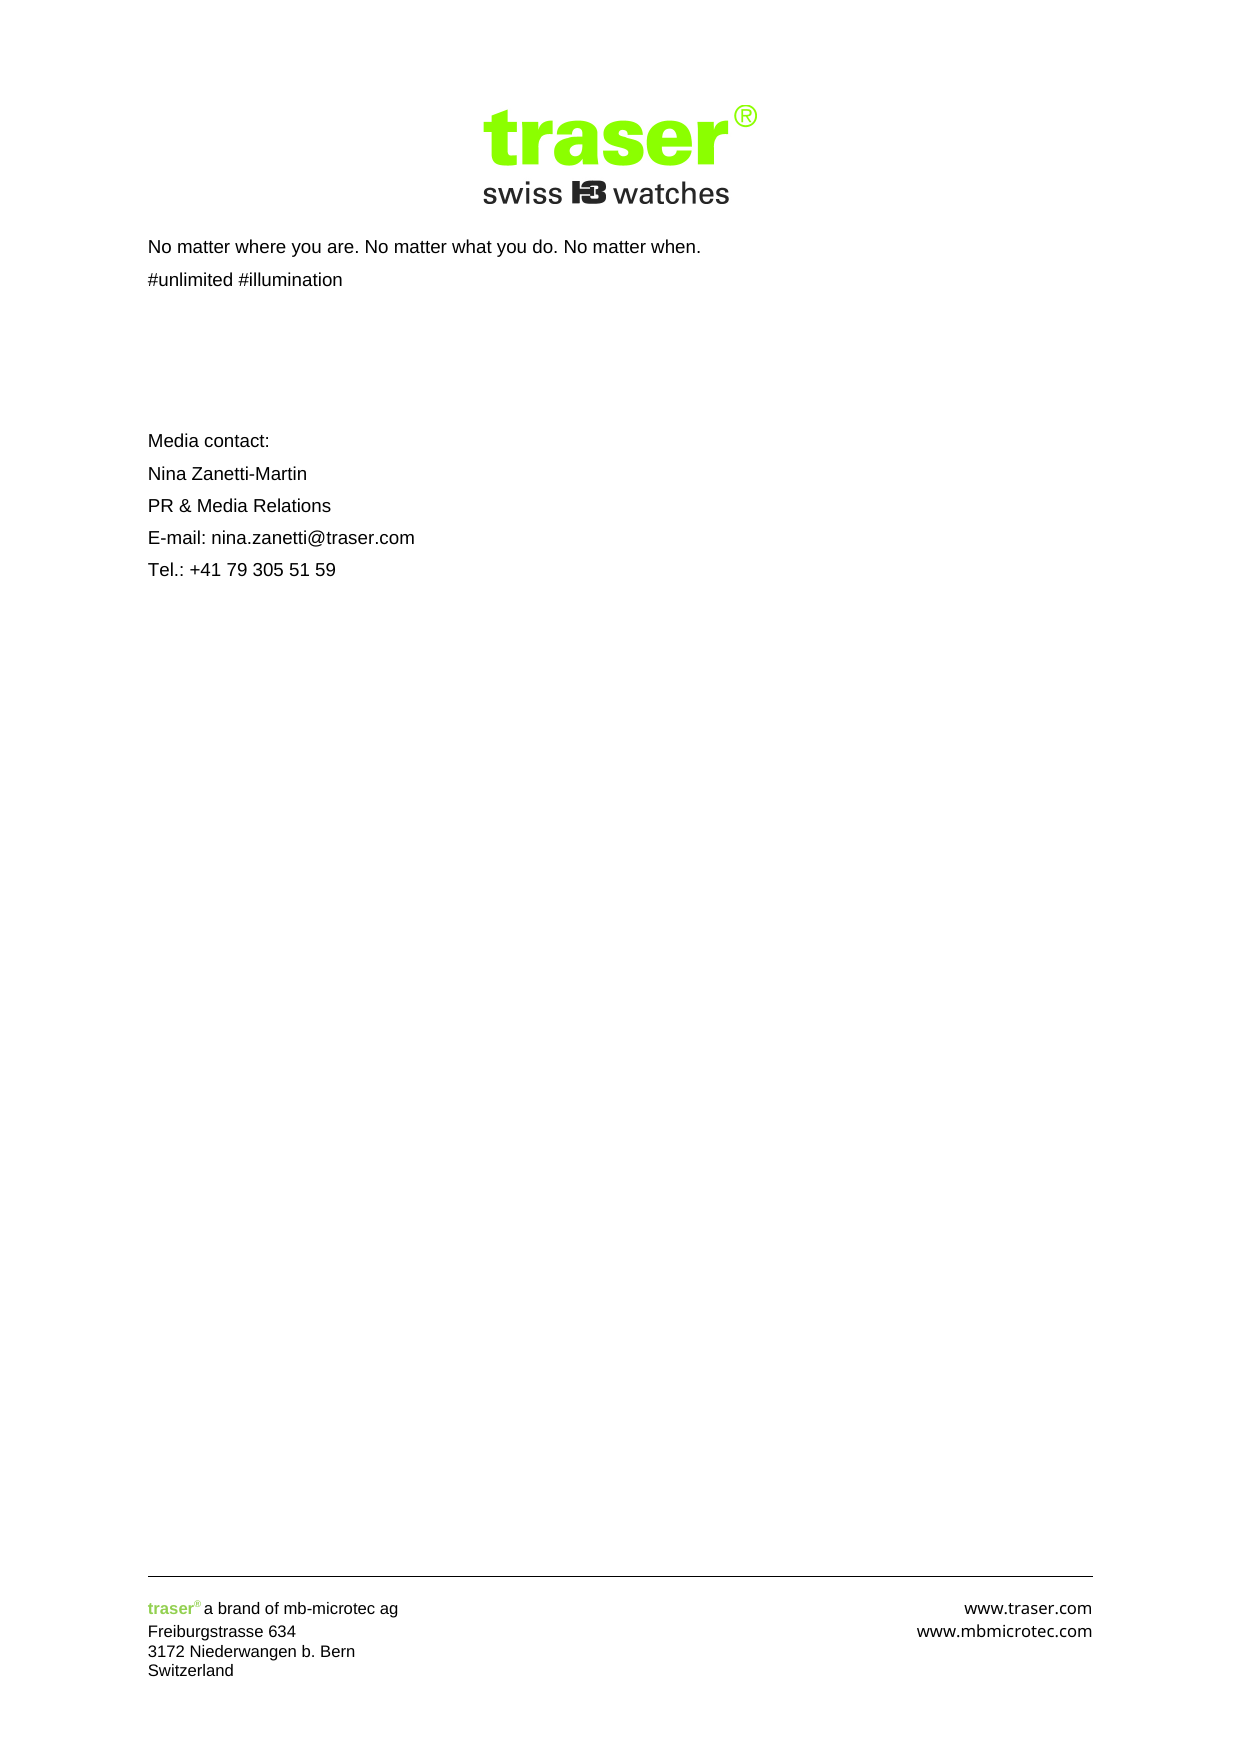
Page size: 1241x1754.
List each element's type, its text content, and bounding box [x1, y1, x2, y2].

picture [483, 105, 757, 204]
text E-mail: nina.zanetti@traser.com [148, 527, 1093, 548]
text PR & Media Relations [148, 494, 1093, 516]
text #unlimited #illumination [148, 268, 1093, 290]
text Media contact: [148, 430, 1093, 452]
text No matter where you are. No matter what you do. No matter when. [148, 236, 1093, 258]
text Tel.: +41 79 305 51 59 [148, 559, 1093, 581]
text Nina Zanetti-Martin [148, 462, 1093, 484]
